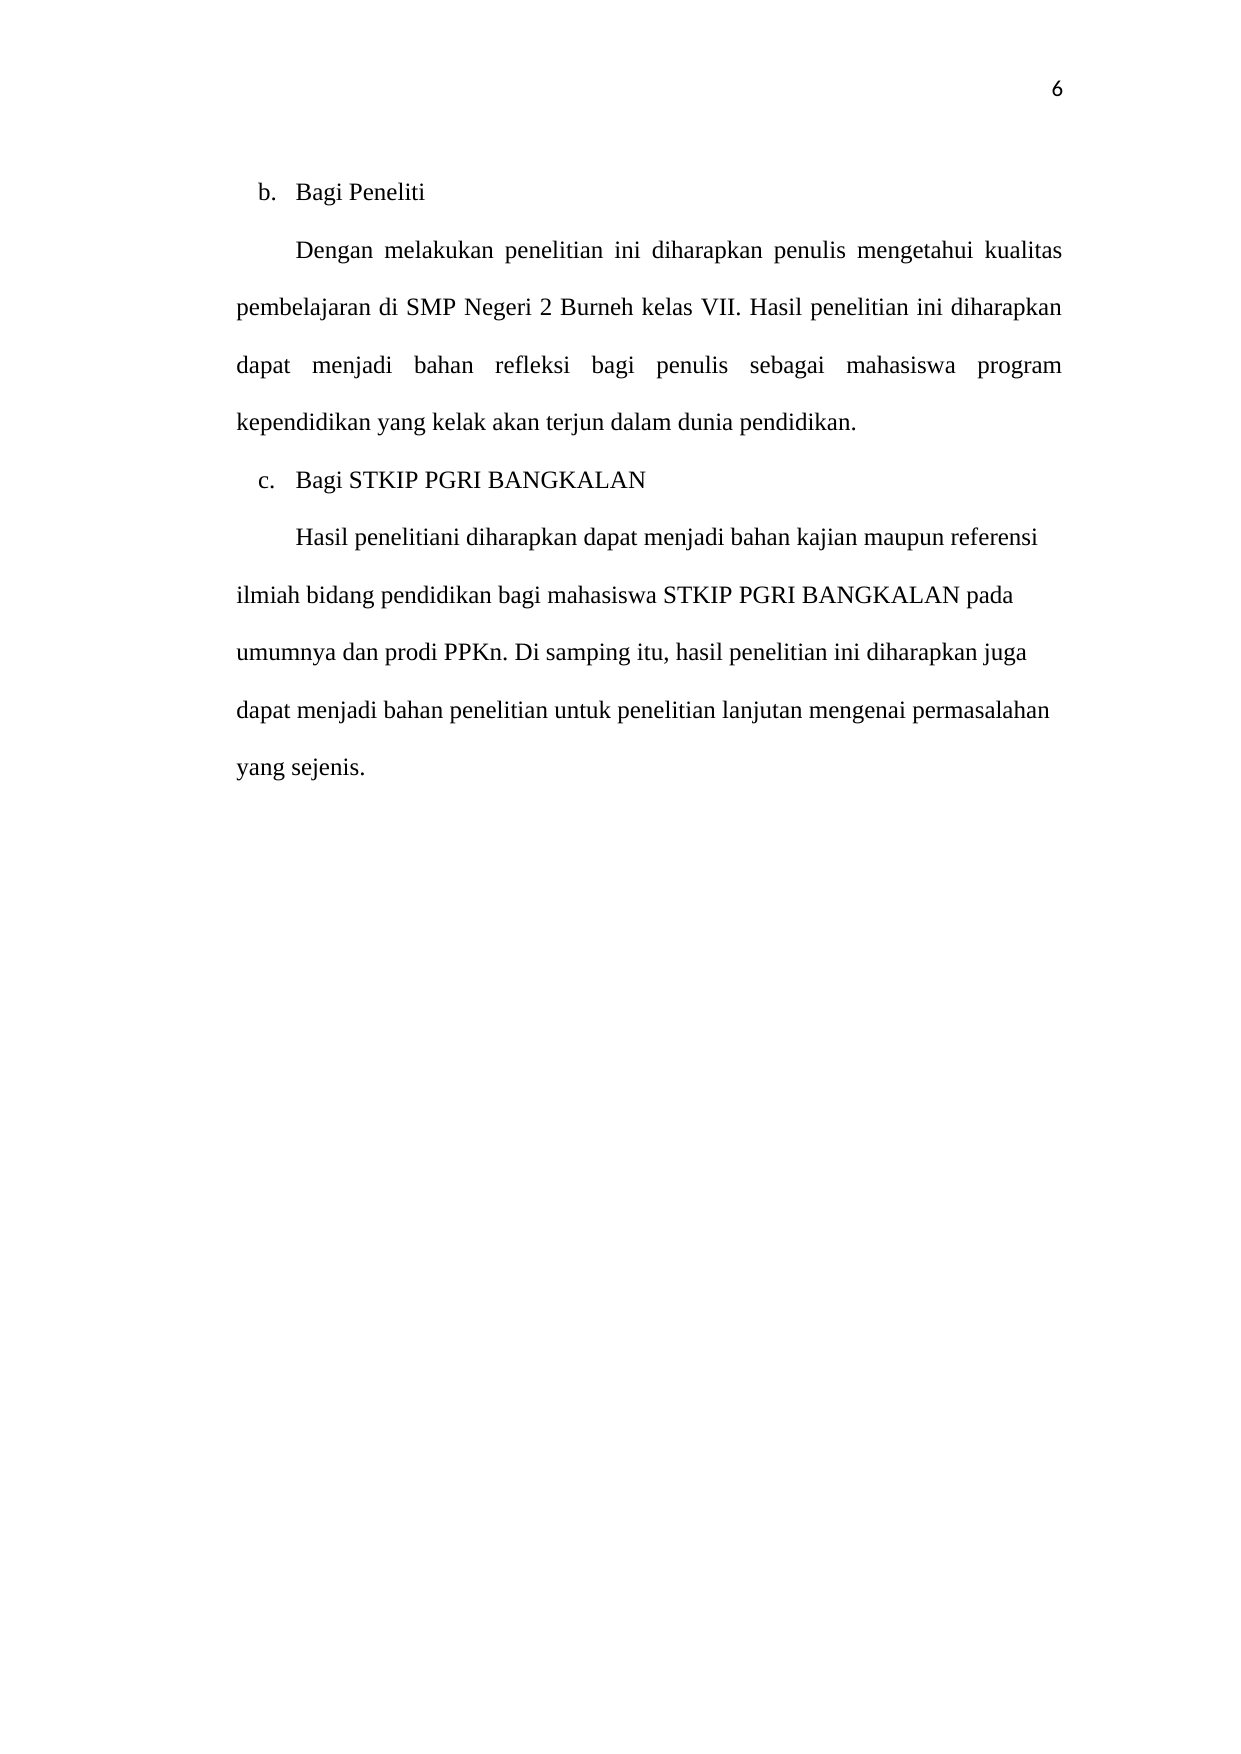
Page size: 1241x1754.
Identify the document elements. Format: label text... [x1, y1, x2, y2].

list Bagi STKIP PGRI BANGKALAN [258, 465, 1063, 493]
text Dengan melakukan penelitian ini diharapkan penulis mengetahui kualitas pembelajaran di SMP Negeri 2 Burneh kelas VII. Hasil penelitian ini diharapkan dapat menjadi bahan refleksi bagi penulis sebagai mahasiswa program kependidikan yang kelak akan terjun dalam dunia pendidikan. [236, 235, 1063, 436]
list Bagi Peneliti [258, 177, 1063, 206]
text Hasil penelitiani diharapkan dapat menjadi bahan kajian maupun referensi ilmiah bidang pendidikan bagi mahasiswa STKIP PGRI BANGKALAN pada umumnya dan prodi PPKn. Di samping itu, hasil penelitian ini diharapkan juga dapat menjadi bahan penelitian untuk penelitian lanjutan mengenai permasalahan yang sejenis. [236, 522, 1063, 781]
